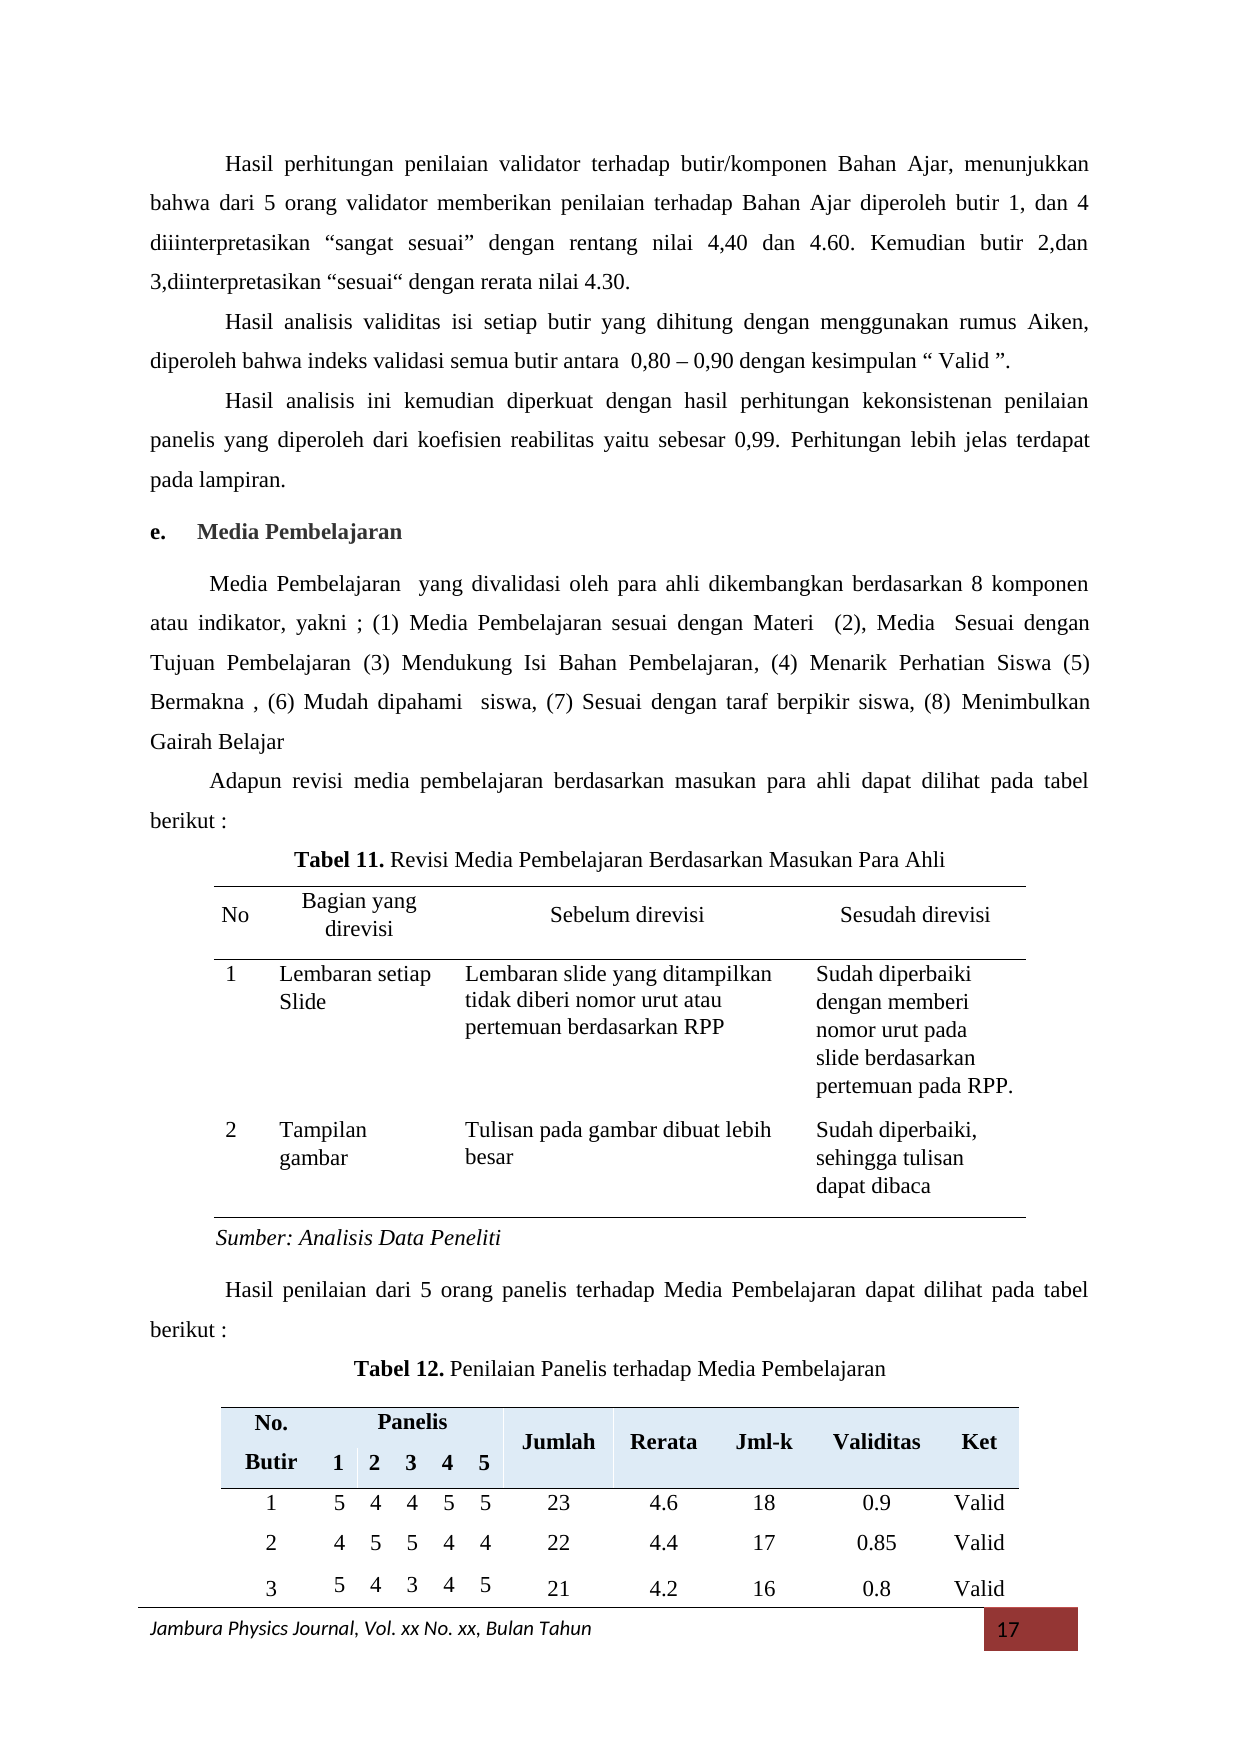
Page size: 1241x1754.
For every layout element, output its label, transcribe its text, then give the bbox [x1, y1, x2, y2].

table_cell 5 [321, 1568, 357, 1601]
table_cell 22 [504, 1529, 613, 1568]
table_header Jumlah [504, 1408, 613, 1488]
text Hasil analisis ini kemudian diperkuat dengan hasil perhitungan kekonsistenan penilaian panelis yang diperoleh dari koefisien reabilitas yaitu sebesar 0,99. Perhitungan lebih jelas terdapat pada lampiran. [150, 387, 1090, 492]
table_cell 18 [714, 1489, 814, 1529]
table_cell Sudah diperbaiki dengan memberi nomor urut pada slide berdasarkan pertemuan pada RPP. [805, 960, 1026, 1116]
text Tabel 12. Penilaian Panelis terhadap Media Pembelajaran [150, 1355, 1090, 1381]
table_header Jml-k [714, 1408, 814, 1488]
table_header Bagian yang direvisi [268, 887, 450, 959]
table_cell 4 [394, 1489, 430, 1529]
table_cell Lembaran setiap Slide [268, 960, 450, 1116]
table_cell 1 [214, 960, 268, 1116]
table_header No. Butir [221, 1408, 321, 1488]
table_cell 5 [467, 1489, 503, 1529]
table_cell 1 [321, 1448, 357, 1488]
table_header Rerata [614, 1408, 714, 1488]
table_cell 2 [221, 1529, 321, 1568]
table_cell 2 [214, 1116, 268, 1217]
table_cell 5 [358, 1529, 394, 1568]
table_cell 5 [467, 1568, 503, 1601]
table_cell 4.6 [614, 1489, 714, 1529]
text Tabel 11. Revisi Media Pembelajaran Berdasarkan Masukan Para Ahli [150, 846, 1090, 872]
table_cell Lembaran slide yang ditampilkan tidak diberi nomor urut atau pertemuan berdasarkan RPP [450, 960, 804, 1116]
table_cell 17 [714, 1529, 814, 1568]
table_cell 21 [504, 1568, 613, 1601]
table_cell 4.2 [614, 1568, 714, 1601]
table_cell 1 [221, 1489, 321, 1529]
table_cell 4 [358, 1568, 394, 1601]
table_cell 4 [430, 1448, 467, 1488]
table_cell 4 [358, 1489, 394, 1529]
table_cell 4.4 [614, 1529, 714, 1568]
table_cell 5 [467, 1448, 503, 1488]
list Media Pembelajaran [150, 518, 1090, 544]
table_header No [214, 887, 268, 959]
table_cell 4 [430, 1568, 467, 1601]
table_cell 3 [394, 1568, 430, 1601]
table_cell 0.8 [814, 1568, 939, 1601]
table_cell 4 [430, 1529, 467, 1568]
table_header Ket [939, 1408, 1019, 1488]
table_header Validitas [814, 1408, 939, 1488]
table_cell 16 [714, 1568, 814, 1601]
table_cell 4 [321, 1529, 357, 1568]
table_header Sesudah direvisi [805, 887, 1026, 959]
table_cell 5 [430, 1489, 467, 1529]
text Hasil analisis validitas isi setiap butir yang dihitung dengan menggunakan rumus Aiken, diperoleh bahwa indeks validasi semua butir antara 0,80 – 0,90 dengan kesimpulan “ Valid ”. [150, 308, 1090, 374]
table_cell Valid [939, 1529, 1019, 1568]
table_cell 5 [394, 1529, 430, 1568]
text Adapun revisi media pembelajaran berdasarkan masukan para ahli dapat dilihat pada tabel berikut : [150, 767, 1090, 833]
table_cell Valid [939, 1568, 1019, 1601]
table_cell Valid [939, 1489, 1019, 1529]
text Media Pembelajaran yang divalidasi oleh para ahli dikembangkan berdasarkan 8 komponen atau indikator, yakni ; (1) Media Pembelajaran sesuai dengan Materi (2), Media Sesuai dengan Tujuan Pembelajaran (3) Mendukung Isi Bahan Pembelajaran, (4) Menarik Perhatian Siswa (5) Bermakna , (6) Mudah dipahami siswa, (7) Sesuai dengan taraf berpikir siswa, (8) Menimbulkan Gairah Belajar [150, 570, 1090, 754]
table_cell Sudah diperbaiki, sehingga tulisan dapat dibaca [805, 1116, 1026, 1217]
text Hasil perhitungan penilaian validator terhadap butir/komponen Bahan Ajar, menunjukkan bahwa dari 5 orang validator memberikan penilaian terhadap Bahan Ajar diperoleh butir 1, dan 4 diiinterpretasikan “sangat sesuai” dengan rentang nilai 4,40 dan 4.60. Kemudian butir 2,dan 3,diinterpretasikan “sesuai“ dengan rerata nilai 4.30. [150, 150, 1090, 295]
text Sumber: Analisis Data Peneliti [216, 1224, 1090, 1251]
table_cell 5 [321, 1489, 357, 1529]
table_cell Tampilan gambar [268, 1116, 450, 1217]
table_cell 0.85 [814, 1529, 939, 1568]
table_header Sebelum direvisi [450, 887, 804, 959]
table_cell 3 [221, 1568, 321, 1601]
table_cell 4 [467, 1529, 503, 1568]
table_cell 23 [504, 1489, 613, 1529]
text Hasil penilaian dari 5 orang panelis terhadap Media Pembelajaran dapat dilihat pada tabel berikut : [150, 1276, 1090, 1342]
table_cell Tulisan pada gambar dibuat lebih besar [450, 1116, 804, 1217]
table_cell 2 [358, 1448, 394, 1488]
table_cell 3 [394, 1448, 430, 1488]
table_cell 0.9 [814, 1489, 939, 1529]
table_header Panelis [321, 1408, 503, 1448]
